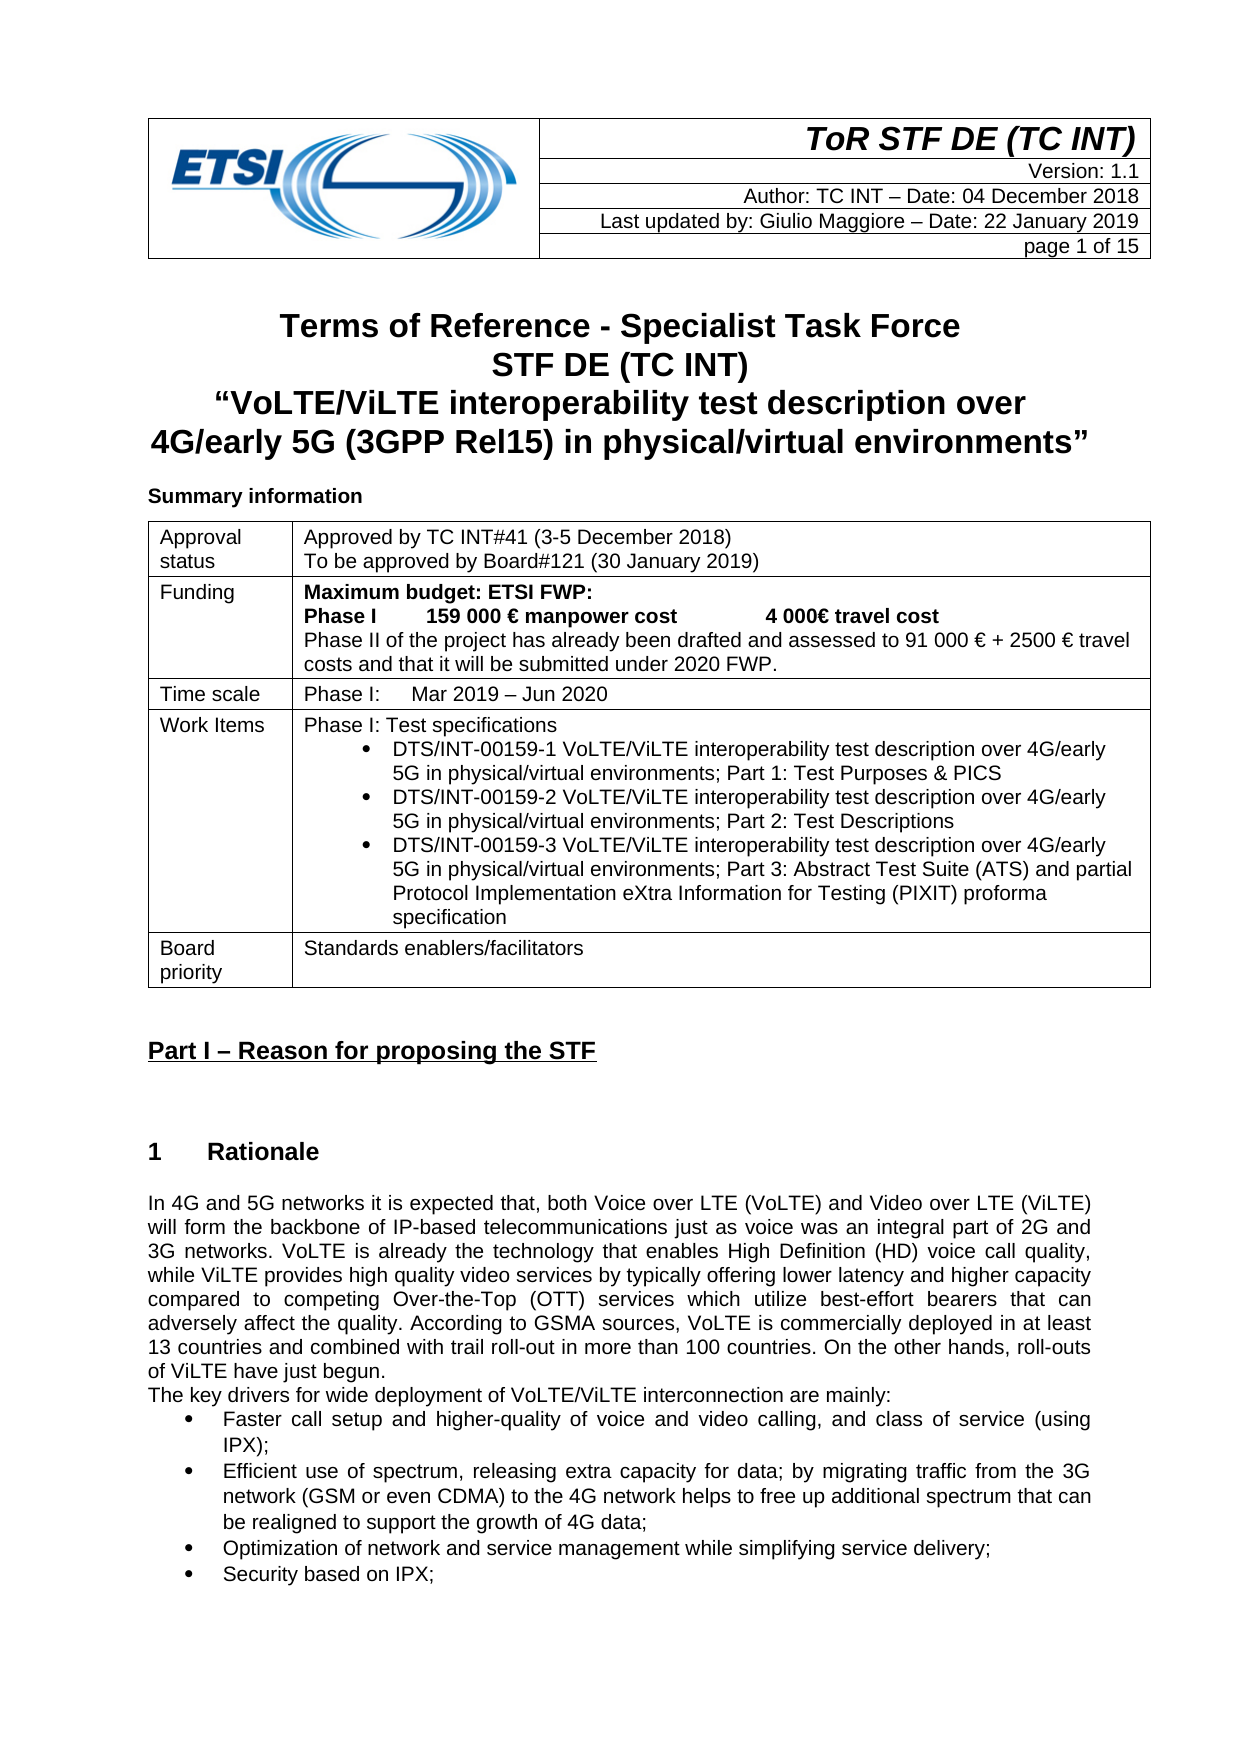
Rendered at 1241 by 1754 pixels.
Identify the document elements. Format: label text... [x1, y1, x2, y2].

table_cell Maximum budget: ETSI FWP: Phase I 159 000 € manpower cost 4 000€ travel cost Phase II of the project has already been drafted and assessed to 91 000 € + 2500 € travel costs and that it will be submitted under 2020 FWP. [293, 577, 1150, 678]
subtitle Rationale [148, 1137, 1092, 1166]
list Efficient use of spectrum, releasing extra capacity for data; by migrating traffic from the 3G network (GSM or even CDMA) to the 4G network helps to free up additional spectrum that can be realigned to support the growth of 4G data; [185, 1458, 1092, 1534]
table_header ToR STF DE (TC INT) [540, 119, 1150, 158]
text Part I – Reason for proposing the STF [148, 1036, 1092, 1064]
table_cell Funding [149, 577, 292, 678]
text The key drivers for wide deployment of VoLTE/ViLTE interconnection are mainly: [148, 1383, 1092, 1407]
table_cell Author: TC INT – Date: 04 December 2018 [540, 184, 1150, 208]
table_header [149, 119, 539, 258]
text Summary information [148, 484, 1092, 508]
text “VoLTE/ViLTE interoperability test description over 4G/early 5G (3GPP Rel15) in physical/virtual environments” [148, 383, 1092, 460]
picture [159, 128, 529, 248]
text In 4G and 5G networks it is expected that, both Voice over LTE (VoLTE) and Video over LTE (ViLTE) will form the backbone of IP-based telecommunications just as voice was an integral part of 2G and 3G networks. VoLTE is already the technology that enables High Definition (HD) voice call quality, while ViLTE provides high quality video services by typically offering lower latency and higher capacity compared to competing Over-the-Top (OTT) services which utilize best-effort bearers that can adversely affect the quality. According to GSMA sources, VoLTE is commercially deployed in at least 13 countries and combined with trail roll-out in more than 100 countries. On the other hands, roll-outs of ViLTE have just begun. [148, 1191, 1092, 1383]
table_cell Version: 1.1 [540, 159, 1150, 183]
table_cell Time scale [149, 679, 292, 709]
table_cell Standards enablers/facilitators [293, 933, 1150, 987]
table_cell Phase I: Mar 2019 – Jun 2020 [293, 679, 1150, 709]
table_cell Work Items [149, 710, 292, 932]
list Security based on IPX; [185, 1562, 1092, 1586]
text Terms of Reference - Specialist Task Force [148, 307, 1092, 345]
table_header Approved by TC INT#41 (3-5 December 2018) To be approved by Board#121 (30 January 2019) [293, 522, 1150, 576]
table_cell Board priority [149, 933, 292, 987]
list Faster call setup and higher-quality of voice and video calling, and class of service (using IPX); [185, 1407, 1092, 1457]
text STF DE (TC INT) [148, 345, 1092, 383]
list Optimization of network and service management while simplifying service delivery; [185, 1536, 1092, 1560]
table_cell Phase I: Test specifications DTS/INT-00159-1 VoLTE/ViLTE interoperability test description over 4G/early 5G in physical/virtual environments; Part 1: Test Purposes & PICS DTS/INT-00159-2 VoLTE/ViLTE interoperability test description over 4G/early 5G in physical/virtual environments; Part 2: Test Descriptions DTS/INT-00159-3 VoLTE/ViLTE interoperability test description over 4G/early 5G in physical/virtual environments; Part 3: Abstract Test Suite (ATS) and partial Protocol Implementation eXtra Information for Testing (PIXIT) proforma specification [293, 710, 1150, 932]
table_cell Last updated by: Giulio Maggiore – Date: 22 January 2019 [540, 209, 1150, 233]
table_cell page 1 of 16 [540, 234, 1150, 258]
table_header Approval status [149, 522, 292, 576]
